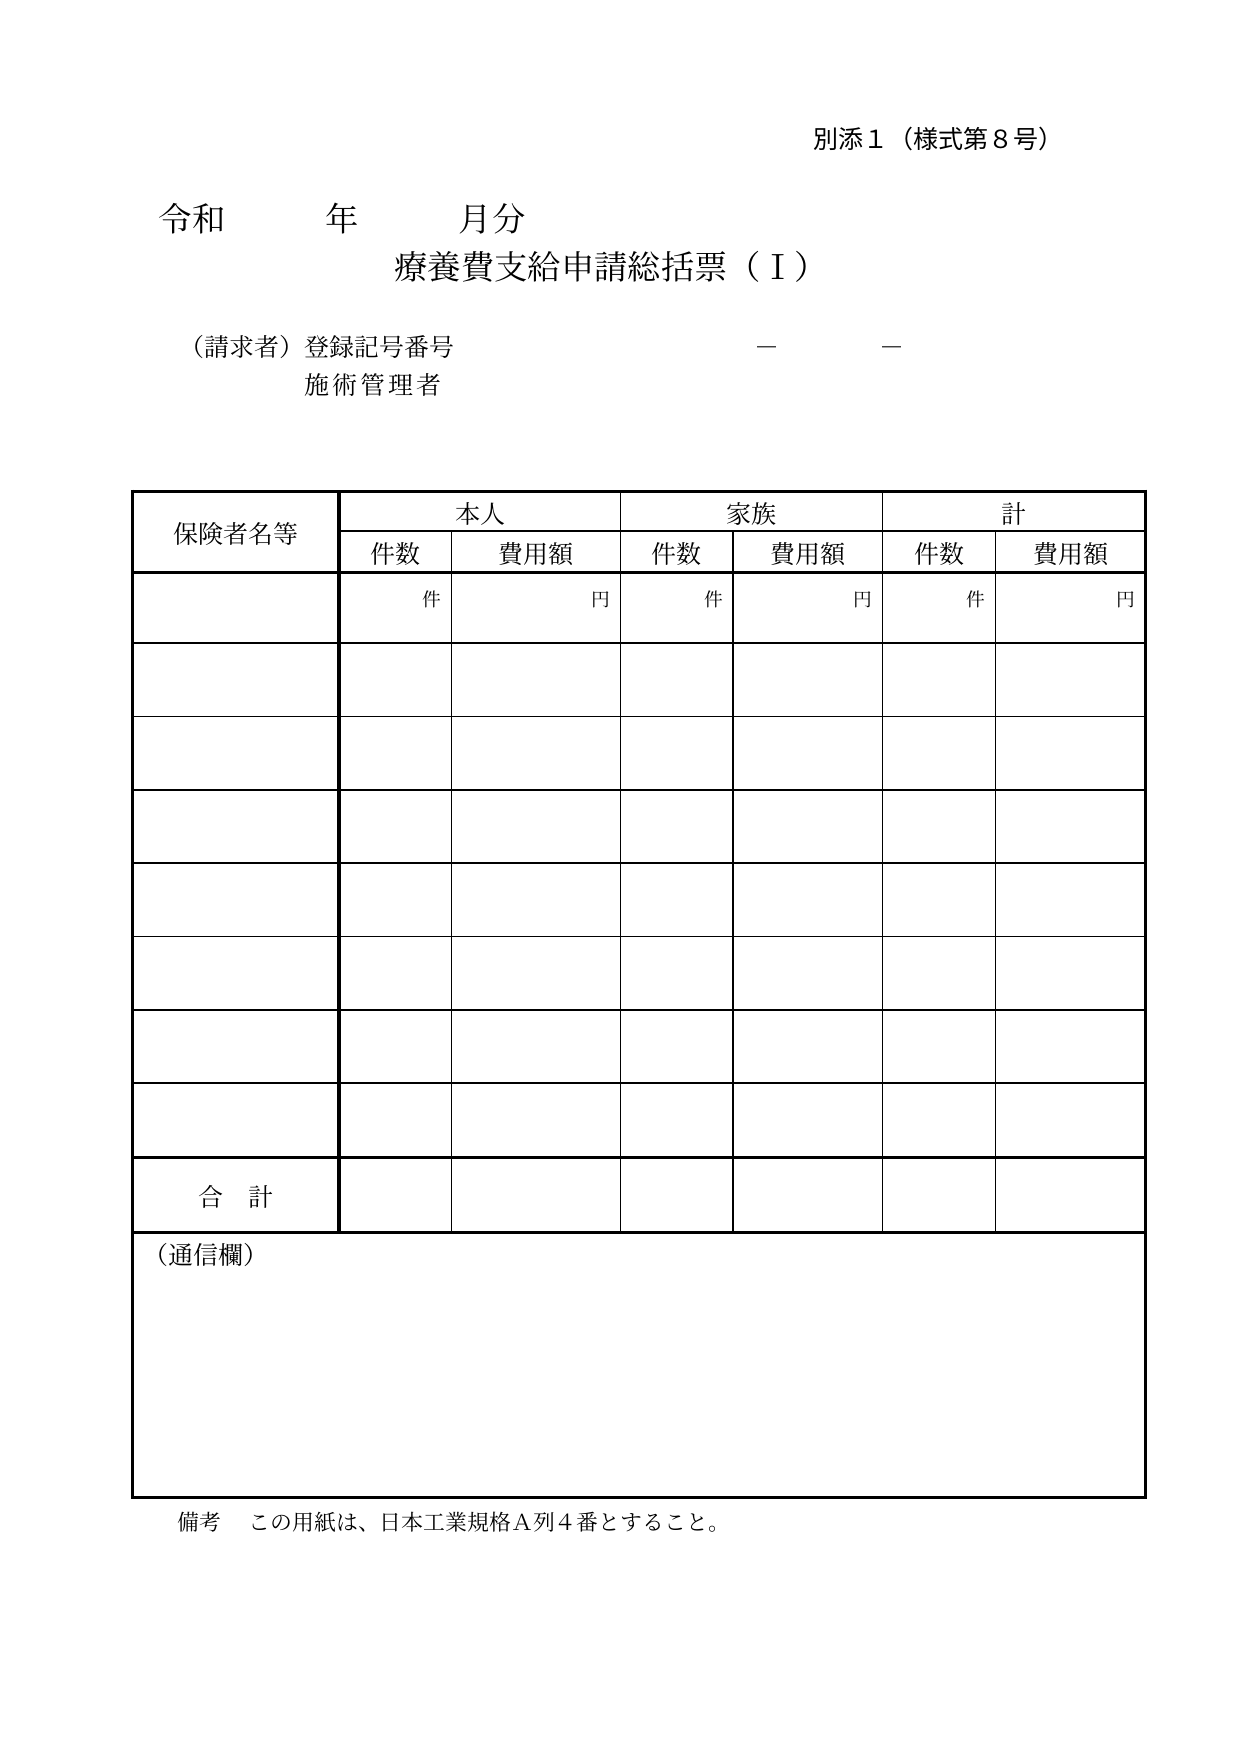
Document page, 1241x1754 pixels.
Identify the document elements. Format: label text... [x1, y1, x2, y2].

table_cell [341, 1084, 451, 1156]
table_cell 件 [883, 574, 995, 642]
table_cell 円 [734, 574, 882, 642]
table_cell 円 [452, 574, 620, 642]
text 令和 年 月分 [158, 193, 1063, 241]
table_cell [996, 1084, 1144, 1156]
table_cell [883, 1159, 995, 1231]
table_cell 件 [621, 574, 732, 642]
text 別添１（様式第８号） [177, 118, 1063, 156]
table_cell [883, 1084, 995, 1156]
table_cell [734, 791, 882, 862]
table_cell [341, 1011, 451, 1082]
table_cell [734, 1159, 882, 1231]
table_header （請求者）登録記号番号 － － 施術管理者 [169, 326, 975, 452]
table_cell [134, 791, 337, 862]
table_header 計 [883, 493, 1144, 530]
table_cell [883, 937, 995, 1009]
table_cell [341, 1159, 451, 1231]
table_cell [341, 717, 451, 789]
table_cell [134, 1084, 337, 1156]
table_header 保険者名等 [134, 493, 337, 571]
table_cell [452, 717, 620, 789]
table_cell [996, 791, 1144, 862]
table_cell [341, 791, 451, 862]
table_cell [883, 717, 995, 789]
text 療養費支給申請総括票（Ⅰ） [158, 241, 1063, 289]
table_cell [621, 791, 732, 862]
table_cell [996, 644, 1144, 716]
table_cell [134, 1011, 337, 1082]
table_header 本人 [341, 493, 620, 530]
table_cell [883, 1011, 995, 1082]
table_cell [134, 864, 337, 936]
table_cell [452, 1159, 620, 1231]
table_cell [134, 717, 337, 789]
table_cell [883, 864, 995, 936]
table_cell [621, 1159, 732, 1231]
table_cell [621, 937, 732, 1009]
table_cell 合 計 [134, 1159, 337, 1231]
table_cell [883, 791, 995, 862]
table_cell [996, 717, 1144, 789]
table_cell [621, 644, 732, 716]
table_cell [996, 864, 1144, 936]
table_cell [996, 937, 1144, 1009]
table_cell [734, 937, 882, 1009]
table_cell 件数 [883, 532, 995, 571]
table_cell [452, 644, 620, 716]
table_cell [452, 791, 620, 862]
table_cell [734, 644, 882, 716]
table_cell [734, 717, 882, 789]
table_cell 件数 [621, 532, 732, 571]
table_cell [996, 1011, 1144, 1082]
table_cell [452, 864, 620, 936]
table_cell [452, 1011, 620, 1082]
table_cell 費用額 [734, 532, 882, 571]
table_cell 費用額 [996, 532, 1144, 571]
table_cell [134, 644, 337, 716]
table_cell [341, 864, 451, 936]
table_cell [134, 574, 337, 642]
table_cell [621, 1084, 732, 1156]
table_cell [452, 937, 620, 1009]
table_cell [341, 937, 451, 1009]
text 備考 この用紙は、日本工業規格Ａ列４番とすること。 [177, 1499, 1063, 1537]
table_cell [621, 717, 732, 789]
table_cell 件 [341, 574, 451, 642]
table_cell [341, 644, 451, 716]
table_cell [621, 1011, 732, 1082]
table_cell [621, 864, 732, 936]
table_cell [452, 1084, 620, 1156]
table_cell [134, 937, 337, 1009]
table_cell 円 [996, 574, 1144, 642]
table_cell （通信欄） [134, 1234, 1144, 1496]
table_header 家族 [621, 493, 882, 530]
table_cell [883, 644, 995, 716]
table_cell [734, 864, 882, 936]
table_cell 件数 [341, 532, 451, 571]
table_cell [734, 1084, 882, 1156]
table_cell [734, 1011, 882, 1082]
table_cell 費用額 [452, 532, 620, 571]
table_cell [996, 1159, 1144, 1231]
